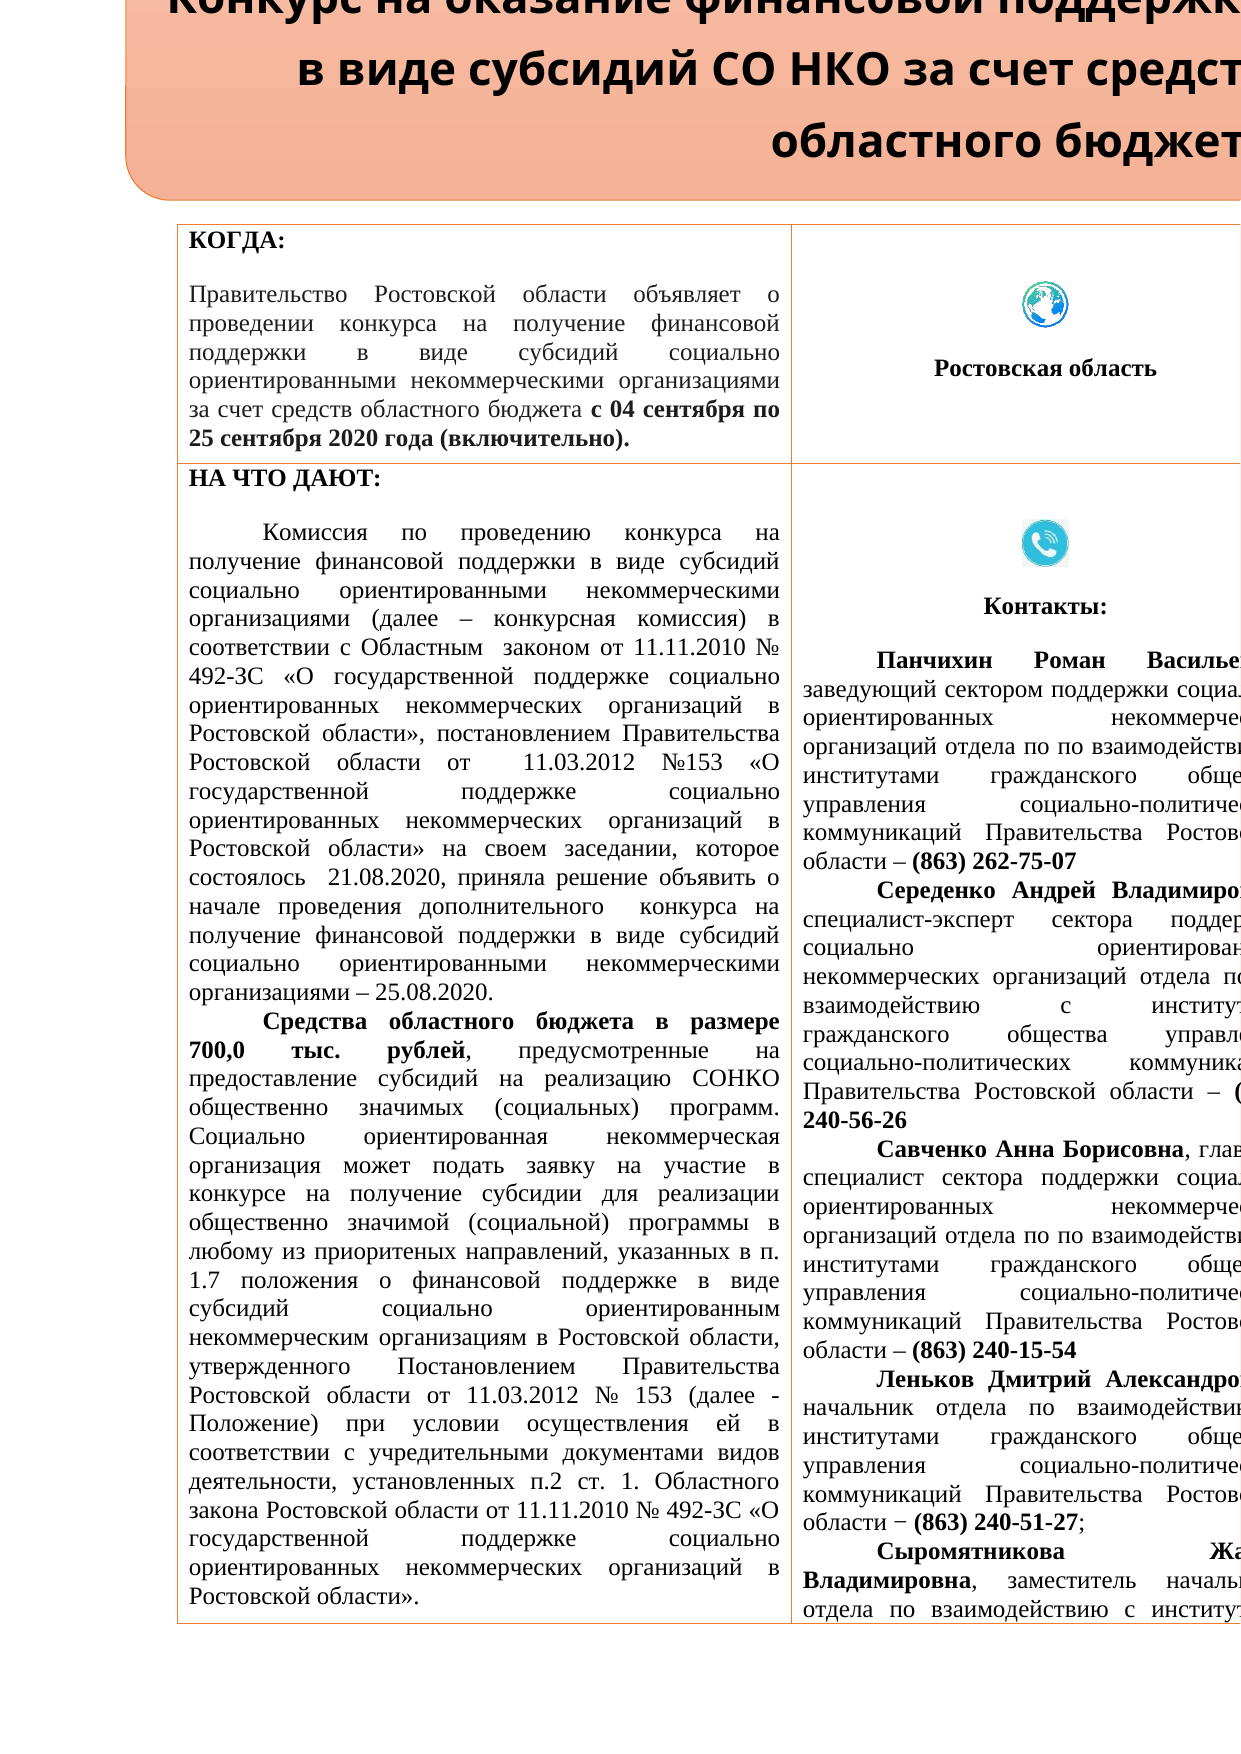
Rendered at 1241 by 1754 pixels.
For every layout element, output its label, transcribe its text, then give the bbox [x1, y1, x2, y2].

table_header Ростовская область [792, 225, 1240, 462]
picture [1022, 519, 1069, 567]
table_header КОГДА: Правительство Ростовской области объявляет о проведении конкурса на получение финансовой поддержки в виде субсидий социально ориентированными некоммерческими организациями за счет средств областного бюджета с 04 сентября по 25 сентября 2020 года (включительно). [178, 225, 791, 462]
picture [1022, 281, 1069, 328]
